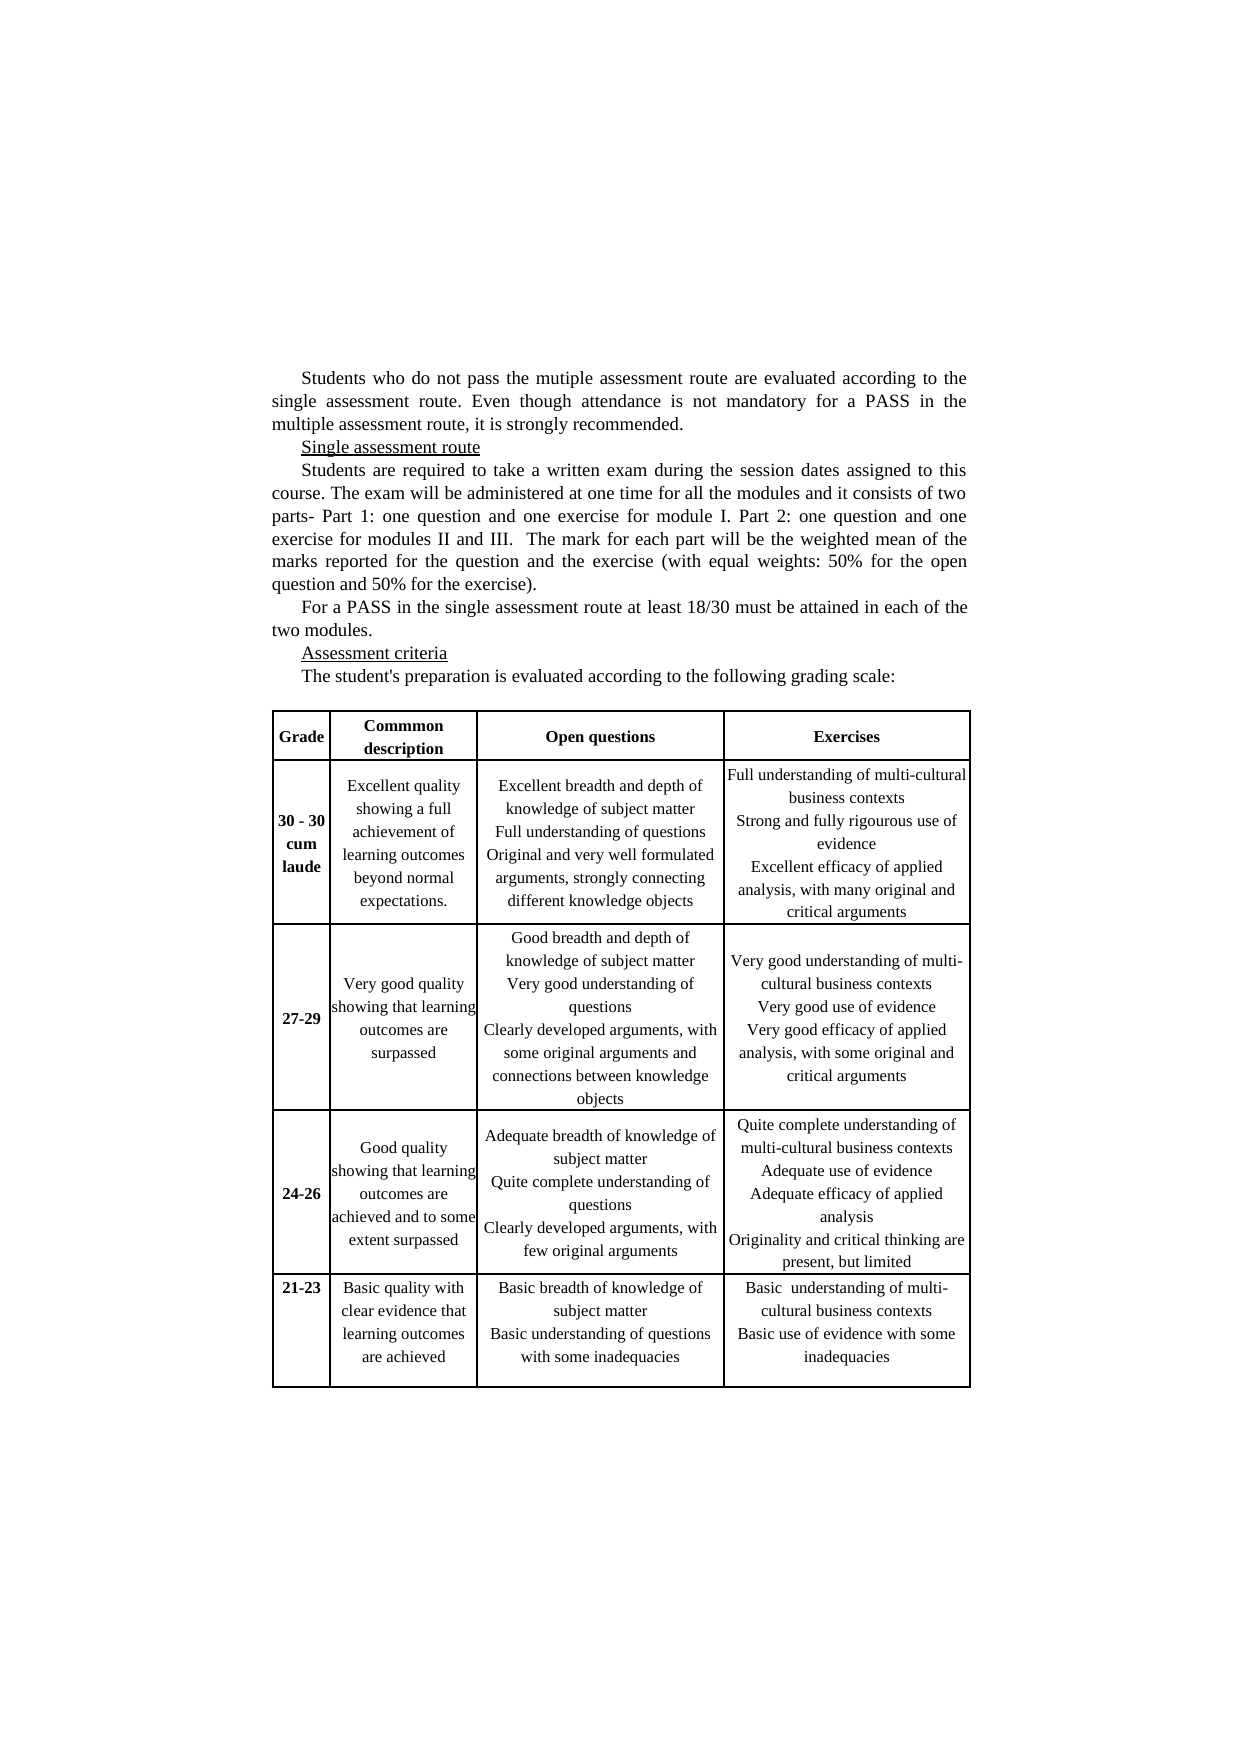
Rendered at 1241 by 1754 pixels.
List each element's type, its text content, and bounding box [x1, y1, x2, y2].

text Students are required to take a written exam during the session dates assigned to this course. The exam will be administered at one time for all the modules and it consists of two parts- Part 1: one question and one exercise for module I. Part 2: one question and one exercise for modules II and III. The mark for each part will be the weighted mean of the marks reported for the question and the exercise (with equal weights: 50% for the open question and 50% for the exercise). [272, 458, 968, 595]
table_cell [331, 1275, 476, 1386]
table_cell 30 - 30 cum laude [274, 761, 329, 922]
table_cell 24-26 [274, 1111, 329, 1272]
table_cell Adequate breadth of knowledge of subject matter Quite complete understanding of questions Clearly developed arguments, with few original arguments [478, 1111, 723, 1272]
table_header Grade [274, 712, 329, 759]
text Students who do not pass the mutiple assessment route are evaluated according to the single assessment route. Even though attendance is not mandatory for a PASS in the multiple assessment route, it is strongly recommended. [272, 366, 968, 435]
table_header Exercises [725, 712, 969, 759]
table_cell Very good understanding of multi-cultural business contexts Very good use of evidence Very good efficacy of applied analysis, with some original and critical arguments [725, 925, 969, 1109]
text For a PASS in the single assessment route at least 18/30 must be attained in each of the two modules. [272, 595, 968, 641]
table_cell Good quality showing that learning outcomes are achieved and to some extent surpassed [331, 1111, 476, 1272]
table_cell Excellent quality showing a full achievement of learning outcomes beyond normal expectations. [331, 761, 476, 922]
table_cell Excellent breadth and depth of knowledge of subject matter Full understanding of questions Original and very well formulated arguments, strongly connecting different knowledge objects [478, 761, 723, 922]
text Single assessment route [272, 435, 968, 458]
table_header Commmon description [331, 712, 476, 759]
table_cell Full understanding of multi-cultural business contexts Strong and fully rigourous use of evidence Excellent efficacy of applied analysis, with many original and critical arguments [725, 761, 969, 922]
text Assessment criteria [272, 641, 968, 664]
table_cell 27-29 [274, 925, 329, 1109]
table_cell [725, 1275, 969, 1386]
text The student's preparation is evaluated according to the following grading scale: [272, 664, 968, 687]
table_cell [478, 1275, 723, 1386]
table_header Open questions [478, 712, 723, 759]
table_cell Very good quality showing that learning outcomes are surpassed [331, 925, 476, 1109]
table_cell Quite complete understanding of multi-cultural business contexts Adequate use of evidence Adequate efficacy of applied analysis Originality and critical thinking are present, but limited [725, 1111, 969, 1272]
table_cell 21-23 [274, 1275, 329, 1386]
table_cell Good breadth and depth of knowledge of subject matter Very good understanding of questions Clearly developed arguments, with some original arguments and connections between knowledge objects [478, 925, 723, 1109]
